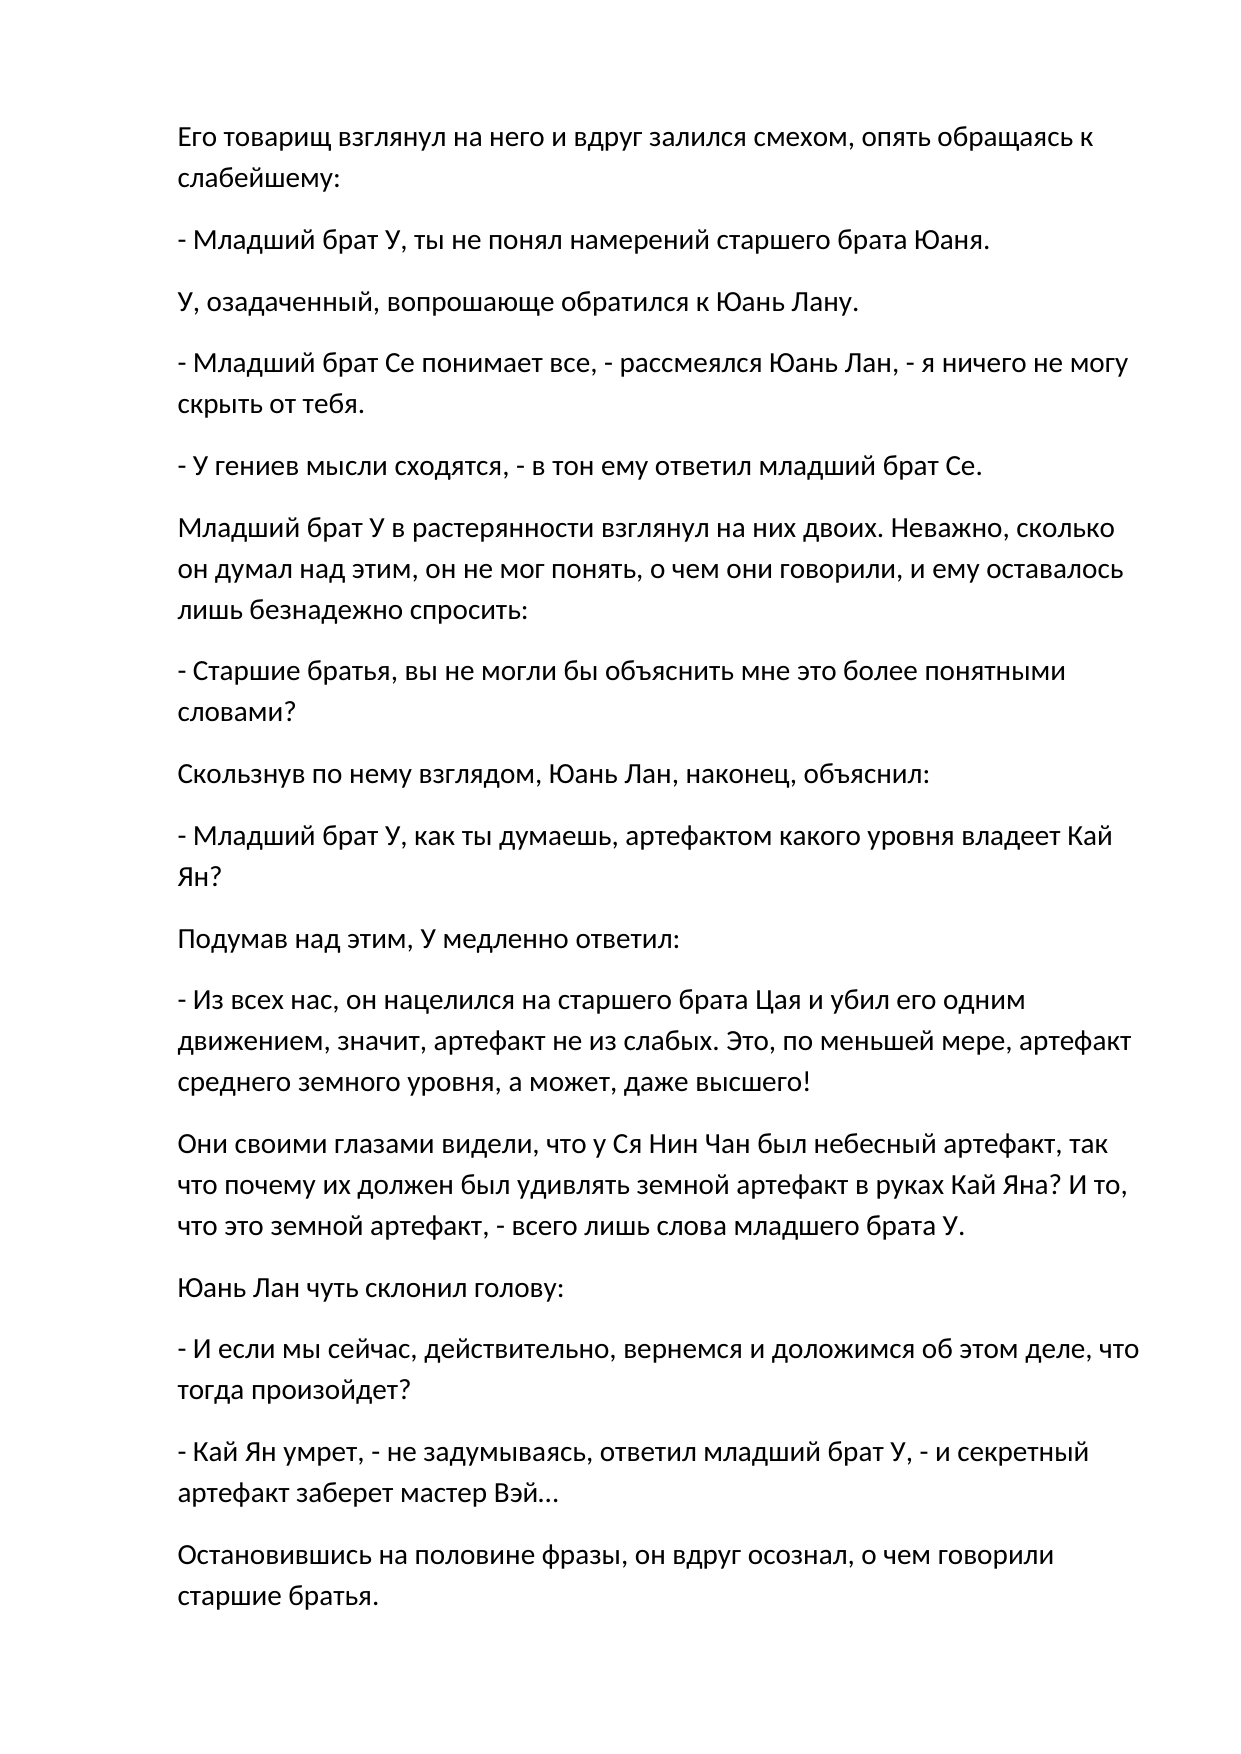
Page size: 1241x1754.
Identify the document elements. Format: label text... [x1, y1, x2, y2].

text Скользнув по нему взглядом, Юань Лан, наконец, объяснил: [177, 755, 1152, 791]
text - У гениев мысли сходятся, - в тон ему ответил младший брат Се. [177, 447, 1152, 483]
text Они своими глазами видели, что у Ся Нин Чан был небесный артефакт, так что почему их должен был удивлять земной артефакт в руках Кай Яна? И то, что это земной артефакт, - всего лишь слова младшего брата У. [177, 1125, 1152, 1243]
text - Младший брат У, ты не понял намерений старшего брата Юаня. [177, 221, 1152, 256]
text Остановившись на половине фразы, он вдруг осознал, о чем говорили старшие братья. [177, 1536, 1152, 1612]
text - Старшие братья, вы не могли бы объяснить мне это более понятными словами? [177, 652, 1152, 729]
text Юань Лан чуть склонил голову: [177, 1269, 1152, 1304]
text Его товарищ взглянул на него и вдруг залился смехом, опять обращаясь к слабейшему: [177, 118, 1152, 195]
text Подумав над этим, У медленно ответил: [177, 920, 1152, 955]
text У, озадаченный, вопрошающе обратился к Юань Лану. [177, 283, 1152, 318]
text - И если мы сейчас, действительно, вернемся и доложимся об этом деле, что тогда произойдет? [177, 1331, 1152, 1407]
text - Младший брат У, как ты думаешь, артефактом какого уровня владеет Кай Ян? [177, 817, 1152, 893]
text Младший брат У в растерянности взглянул на них двоих. Неважно, сколько он думал над этим, он не мог понять, о чем они говорили, и ему оставалось лишь безнадежно спросить: [177, 509, 1152, 626]
text - Кай Ян умрет, - не задумываясь, ответил младший брат У, - и секретный артефакт заберет мастер Вэй… [177, 1433, 1152, 1510]
text - Младший брат Се понимает все, - рассмеялся Юань Лан, - я ничего не могу скрыть от тебя. [177, 344, 1152, 421]
text - Из всех нас, он нацелился на старшего брата Цая и убил его одним движением, значит, артефакт не из слабых. Это, по меньшей мере, артефакт среднего земного уровня, а может, даже высшего! [177, 981, 1152, 1099]
